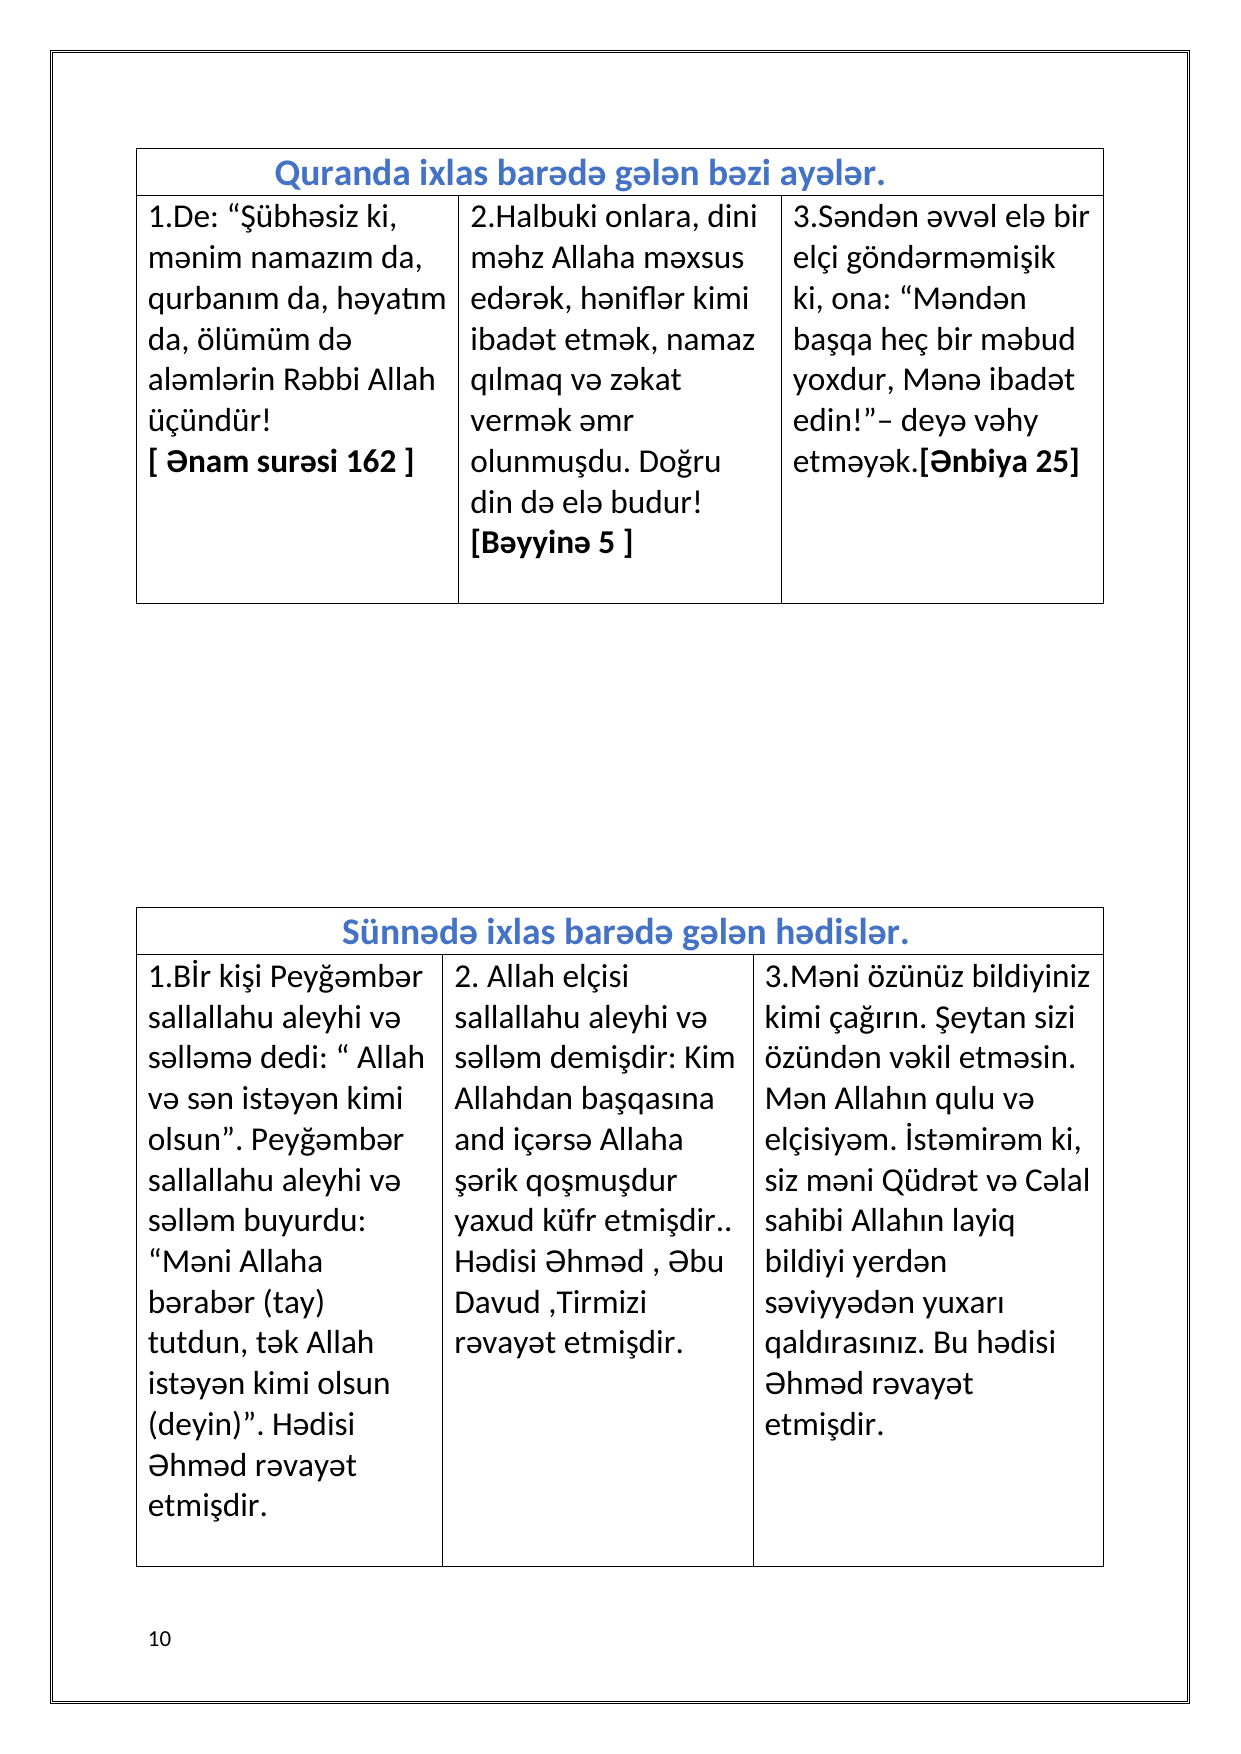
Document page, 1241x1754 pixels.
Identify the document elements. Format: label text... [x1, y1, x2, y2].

table_cell 2. Allah elçisi sallallahu aleyhi və səlləm demişdir: Kim Allahdan başqasına and içərsə Allaha şərik qoşmuşdur yaxud küfr etmişdir.. Hədisi Əhməd , Əbu Davud ,Tirmizi rəvayət etmişdir. [443, 955, 753, 1566]
table_cell 1.De: “Şübhəsiz ki, mənim namazım da, qurbanım da, həyatım da, ölümüm də aləmlərin Rəbbi Allah üçündür! [ Ənam surəsi 162 ] [137, 196, 458, 603]
table_cell 3.Səndən əvvəl elə bir elçi göndərməmişik ki, ona: “Məndən başqa heç bir məbud yoxdur, Mənə ibadət edin!”– deyə vəhy etməyək.[Ənbiya 25] [782, 196, 1103, 603]
table_cell 1.Bİr kişi Peyğəmbər sallallahu aleyhi və səlləmə dedi: “ Allah və sən istəyən kimi olsun”. Peyğəmbər sallallahu aleyhi və səlləm buyurdu: “Məni Allaha bərabər (tay) tutdun, tək Allah istəyən kimi olsun (deyin)”. Hədisi Əhməd rəvayət etmişdir. [137, 955, 442, 1566]
table_cell 2.Halbuki onlara, dini məhz Allaha məxsus edərək, həniflər kimi ibadət etmək, namaz qılmaq və zəkat vermək əmr olunmuşdu. Doğru din də elə budur! [Bəyyinə 5 ] [459, 196, 781, 603]
table_header Quranda ixlas barədə gələn bəzi ayələr. [137, 149, 1103, 194]
table_cell 3.Məni özünüz bildiyiniz kimi çağırın. Şeytan sizi özündən vəkil etməsin. Mən Allahın qulu və elçisiyəm. İstəmirəm ki, siz məni Qüdrət və Cəlal sahibi Allahın layiq bildiyi yerdən səviyyədən yuxarı qaldırasınız. Bu hədisi Əhməd rəvayət etmişdir. [754, 955, 1103, 1566]
table_header Sünnədə ixlas barədə gələn hədislər. [137, 908, 1103, 954]
